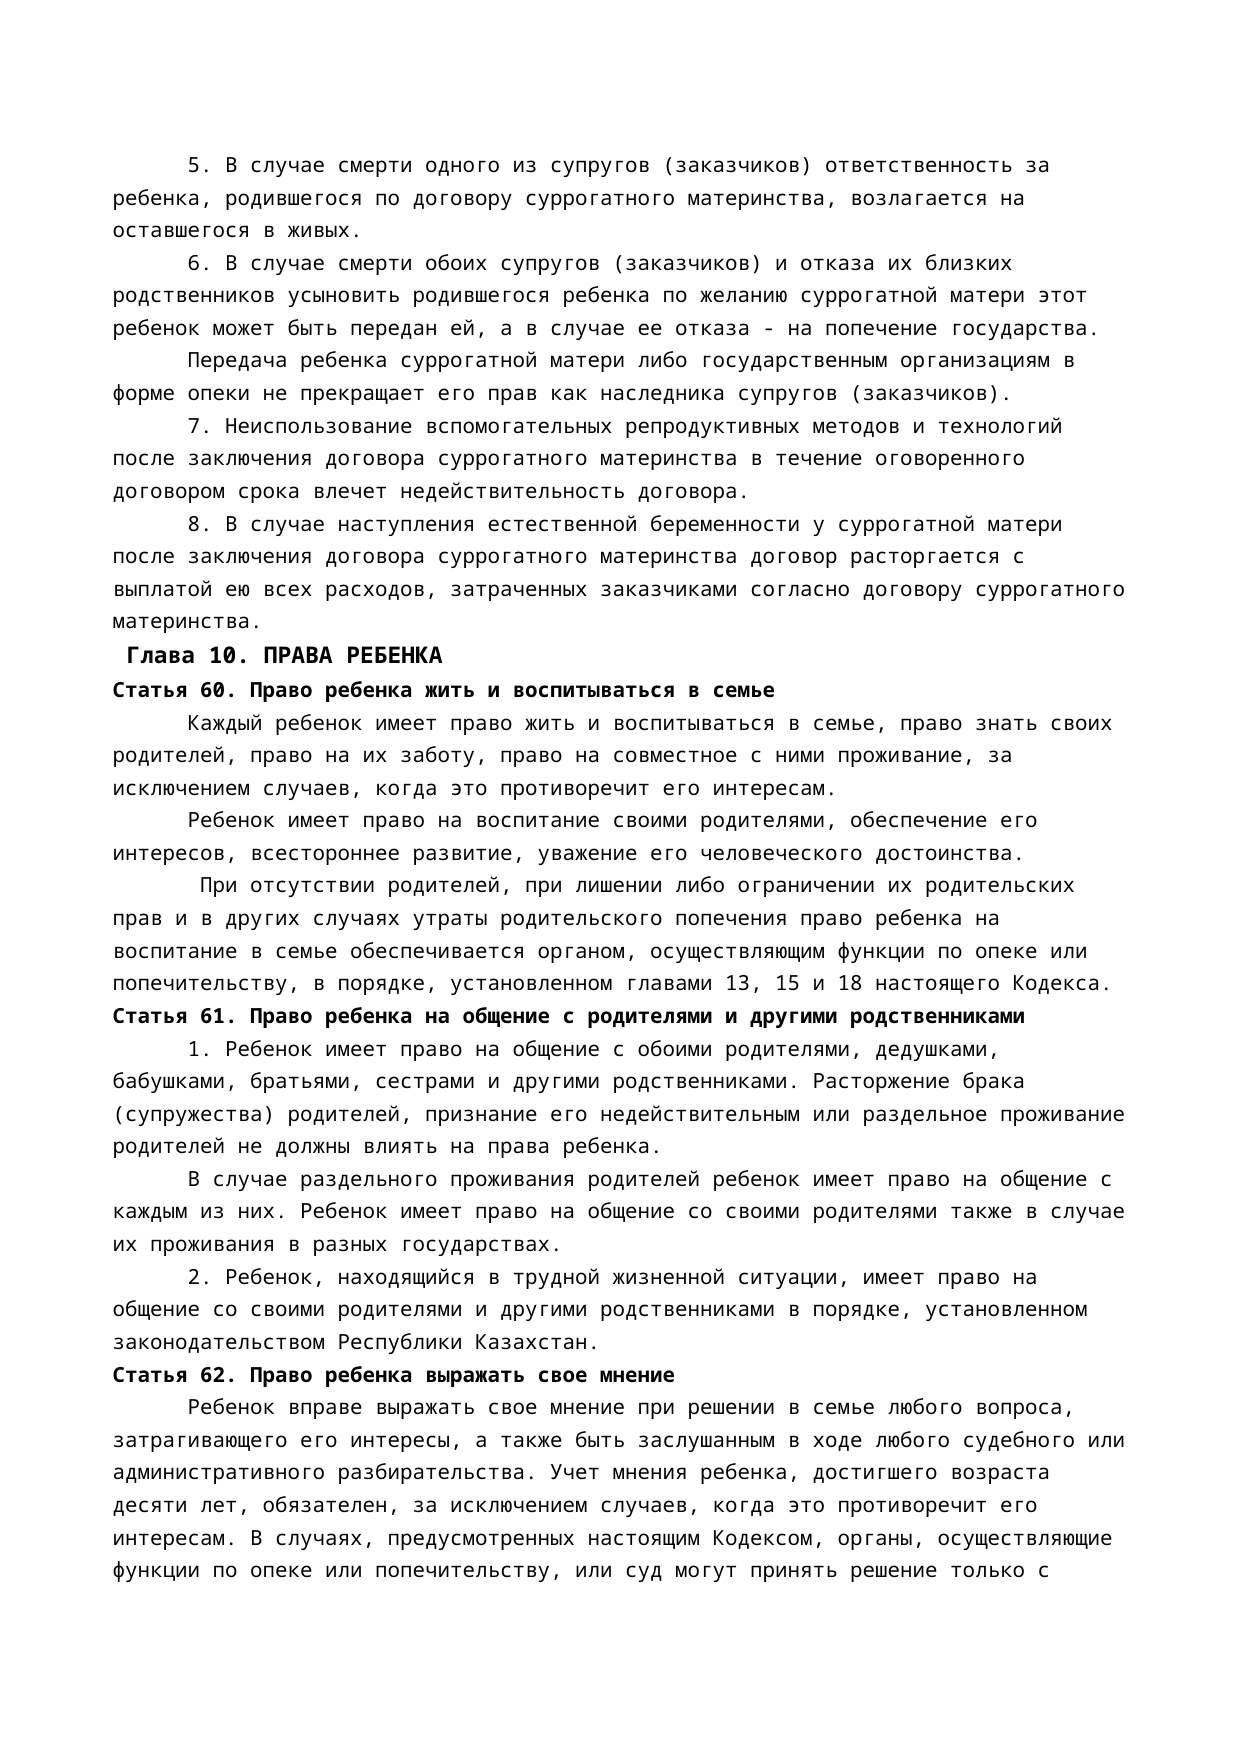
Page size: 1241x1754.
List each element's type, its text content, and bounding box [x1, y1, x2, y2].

text В случае раздельного проживания родителей ребенок имеет право на общение с каждым из них. Ребенок имеет право на общение со своими родителями также в случае их проживания в разных государствах. [112, 1164, 1128, 1258]
text При отсутствии родителей, при лишении либо ограничении их родительских прав и в других случаях утраты родительского попечения право ребенка на воспитание в семье обеспечивается органом, осуществляющим функции по опеке или попечительству, в порядке, установленном главами 13, 15 и 18 настоящего Кодекса. [112, 871, 1128, 997]
text Статья 60. Право ребенка жить и воспитываться в семье [112, 675, 1128, 703]
text Ребенок имеет право на воспитание своими родителями, обеспечение его интересов, всестороннее развитие, уважение его человеческого достоинства. [112, 805, 1128, 866]
text Каждый ребенок имеет право жить и воспитываться в семье, право знать своих родителей, право на их заботу, право на совместное с ними проживание, за исключением случаев, когда это противоречит его интересам. [112, 708, 1128, 801]
text Глава 10. ПРАВА РЕБЕНКА [112, 639, 1128, 670]
text 7. Неиспользование вспомогательных репродуктивных методов и технологий после заключения договора суррогатного материнства в течение оговоренного договором срока влечет недействительность договора. [112, 411, 1128, 504]
text Передача ребенка суррогатной матери либо государственным организациям в форме опеки не прекращает его прав как наследника супругов (заказчиков). [112, 346, 1128, 407]
text 5. В случае смерти одного из супругов (заказчиков) ответственность за ребенка, родившегося по договору суррогатного материнства, возлагается на оставшегося в живых. [112, 150, 1128, 244]
text 8. В случае наступления естественной беременности у суррогатной матери после заключения договора суррогатного материнства договор расторгается с выплатой ею всех расходов, затраченных заказчиками согласно договору суррогатного материнства. [112, 509, 1128, 635]
text Статья 61. Право ребенка на общение с родителями и другими родственниками [112, 1001, 1128, 1029]
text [112, 1392, 1128, 1584]
text Статья 62. Право ребенка выражать свое мнение [112, 1360, 1128, 1388]
text 1. Ребенок имеет право на общение с обоими родителями, дедушками, бабушками, братьями, сестрами и другими родственниками. Расторжение брака (супружества) родителей, признание его недействительным или раздельное проживание родителей не должны влиять на права ребенка. [112, 1034, 1128, 1160]
text 2. Ребенок, находящийся в трудной жизненной ситуации, имеет право на общение со своими родителями и другими родственниками в порядке, установленном законодательством Республики Казахстан. [112, 1262, 1128, 1356]
text 6. В случае смерти обоих супругов (заказчиков) и отказа их близких родственников усыновить родившегося ребенка по желанию суррогатной матери этот ребенок может быть передан ей, а в случае ее отказа - на попечение государства. [112, 248, 1128, 341]
